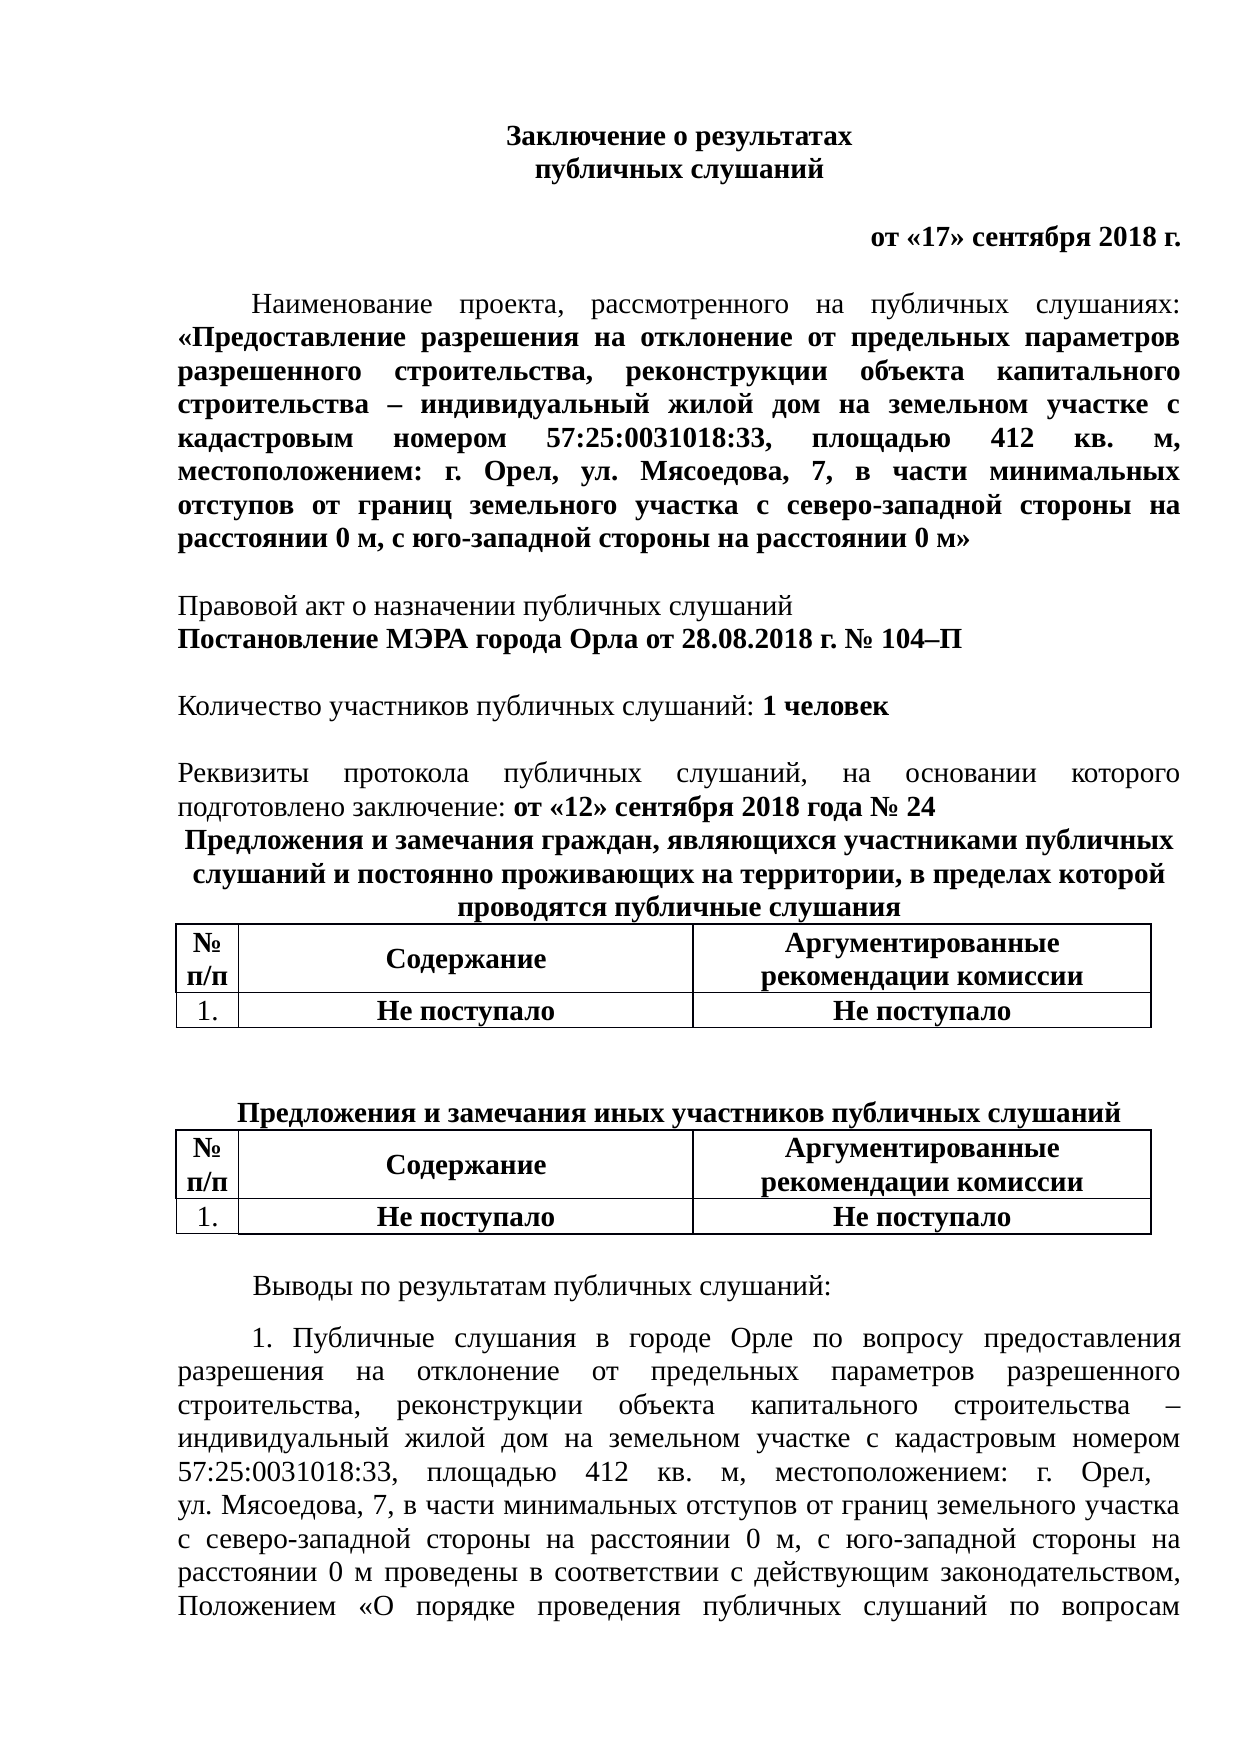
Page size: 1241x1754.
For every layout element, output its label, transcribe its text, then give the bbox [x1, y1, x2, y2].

text Выводы по результатам публичных слушаний: [252, 1268, 1181, 1301]
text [177, 1320, 1181, 1622]
table_header Аргументированные рекомендации комиссии [694, 1131, 1150, 1198]
text Правовой акт о назначении публичных слушаний [177, 588, 1181, 621]
text от «17» сентября 2018 г. [177, 219, 1181, 252]
table_header Содержание [239, 925, 692, 992]
table_cell Не поступало [694, 1199, 1150, 1233]
table_cell Не поступало [239, 993, 692, 1027]
table_cell 1. [177, 1199, 238, 1233]
table_header № п/п [177, 925, 238, 992]
text Предложения и замечания иных участников публичных слушаний [177, 1096, 1181, 1129]
table_header Содержание [239, 1131, 692, 1198]
table_cell 1. [177, 993, 238, 1027]
text Наименование проекта, рассмотренного на публичных слушаниях: «Предоставление разрешения на отклонение от предельных параметров разрешенного строительства, реконструкции объекта капитального строительства – индивидуальный жилой дом на земельном участке с кадастровым номером 57:25:0031018:33, площадью 412 кв. м, местоположением: г. Орел, ул. Мясоедова, 7, в части минимальных отступов от границ земельного участка с северо-западной стороны на расстоянии 0 м, с юго-западной стороны на расстоянии 0 м» [177, 286, 1181, 554]
text Предложения и замечания граждан, являющихся участниками публичных слушаний и постоянно проживающих на территории, в пределах которой проводятся публичные слушания [177, 822, 1181, 923]
text Реквизиты протокола публичных слушаний, на основании которого подготовлено заключение: от «12» сентября 2018 года № 24 [177, 755, 1181, 822]
table_header Аргументированные рекомендации комиссии [694, 925, 1150, 992]
text Заключение о результатах [177, 118, 1181, 152]
text Количество участников публичных слушаний: 1 человек [177, 688, 1181, 722]
table_header № п/п [177, 1131, 238, 1198]
table_cell Не поступало [239, 1199, 692, 1233]
table_cell Не поступало [694, 993, 1150, 1027]
text публичных слушаний [177, 152, 1181, 185]
text Постановление МЭРА города Орла от 28.08.2018 г. № 104–П [177, 621, 1181, 655]
